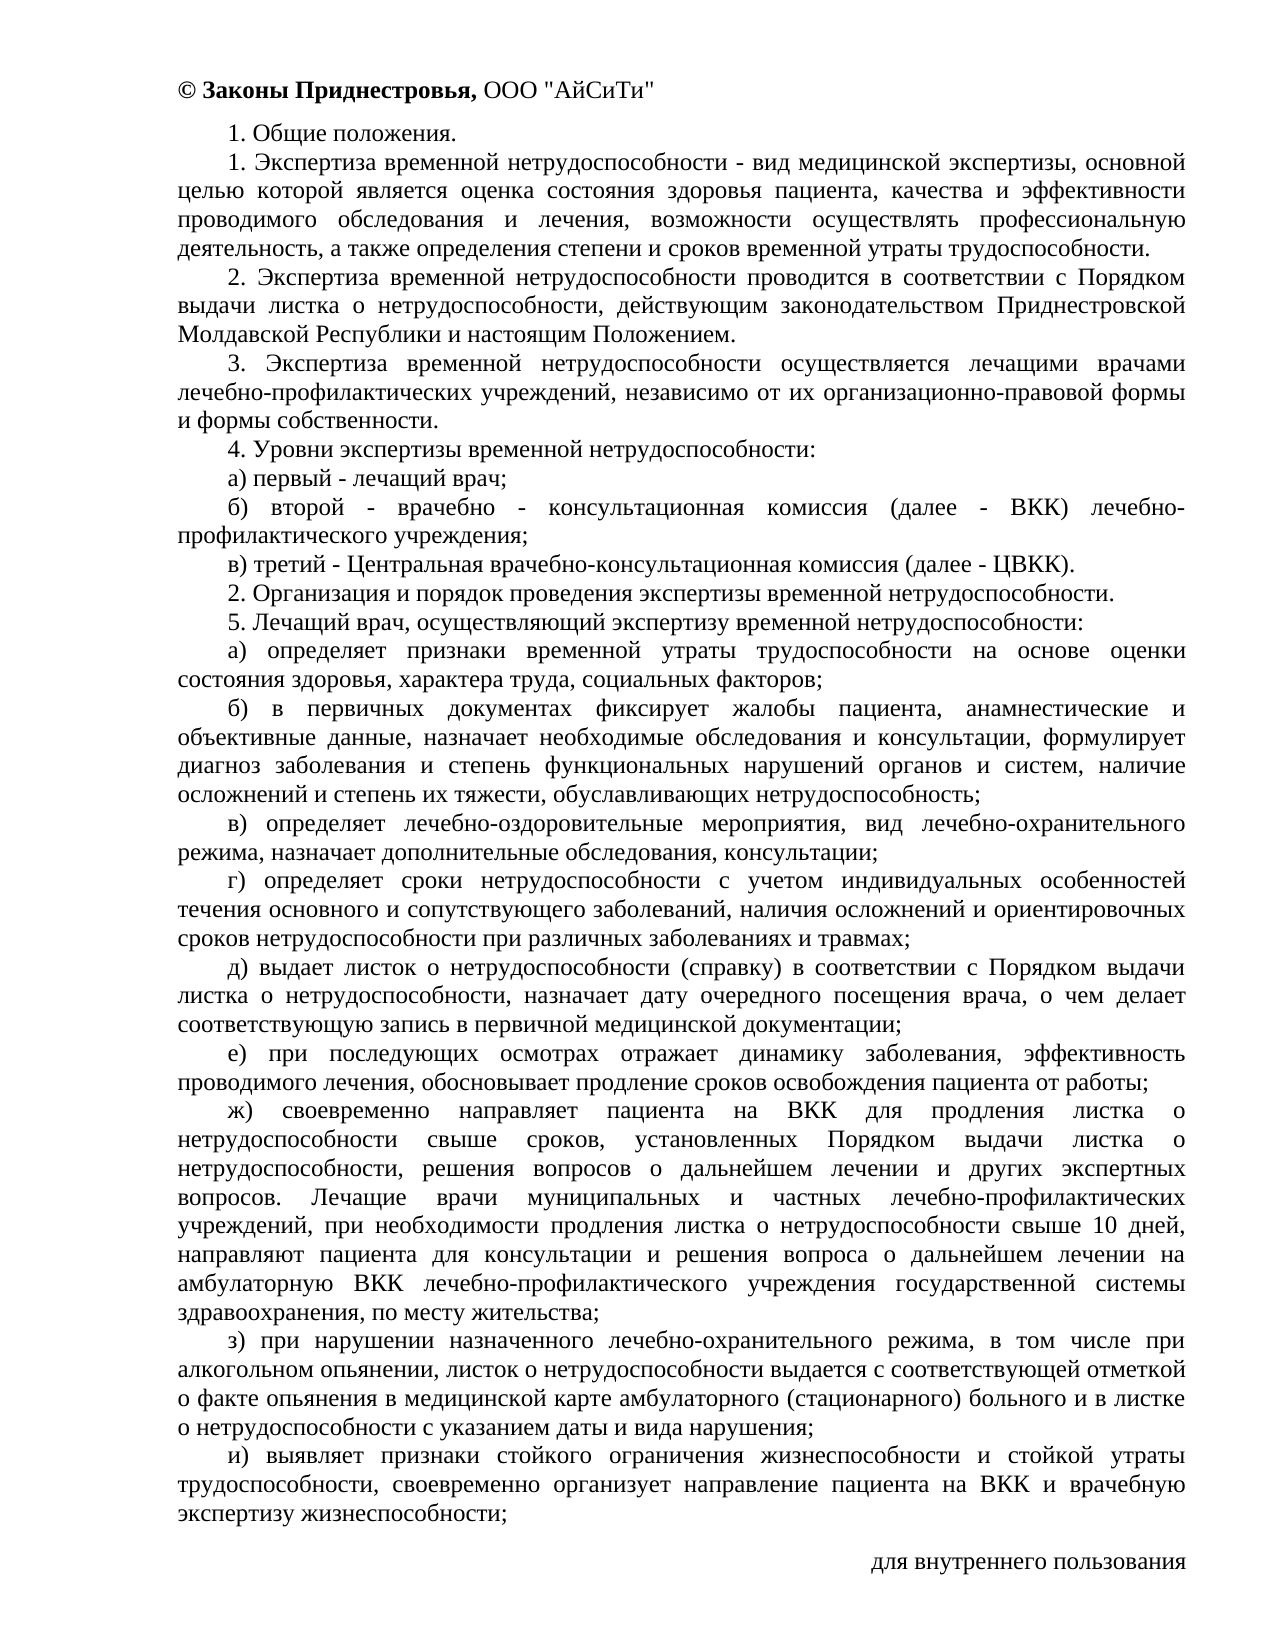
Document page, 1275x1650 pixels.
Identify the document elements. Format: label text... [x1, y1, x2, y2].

text а) первый - лечащий врач; [177, 463, 1186, 492]
text 1. Общие положения. [177, 118, 1186, 147]
text в) третий - Центральная врачебно-консультационная комиссия (далее - ЦВКК). [177, 549, 1186, 578]
text г) определяет сроки нетрудоспособности с учетом индивидуальных особенностей течения основного и сопутствующего заболеваний, наличия осложнений и ориентировочных сроков нетрудоспособности при различных заболеваниях и травмах; [177, 866, 1186, 952]
text б) в первичных документах фиксирует жалобы пациента, анамнестические и объективные данные, назначает необходимые обследования и консультации, формулирует диагноз заболевания и степень функциональных нарушений органов и систем, наличие осложнений и степень их тяжести, обуславливающих нетрудоспособность; [177, 693, 1186, 808]
text 5. Лечащий врач, осуществляющий экспертизу временной нетрудоспособности: [177, 607, 1186, 636]
text в) определяет лечебно-оздоровительные мероприятия, вид лечебно-охранительного режима, назначает дополнительные обследования, консультации; [177, 808, 1186, 866]
text б) второй - врачебно - консультационная комиссия (далее - ВКК) лечебно-профилактического учреждения; [177, 492, 1186, 549]
text з) при нарушении назначенного лечебно-охранительного режима, в том числе при алкогольном опьянении, листок о нетрудоспособности выдается с соответствующей отметкой о факте опьянения в медицинской карте амбулаторного (стационарного) больного и в листке о нетрудоспособности с указанием даты и вида нарушения; [177, 1326, 1186, 1441]
text а) определяет признаки временной утраты трудоспособности на основе оценки состояния здоровья, характера труда, социальных факторов; [177, 636, 1186, 693]
text 2. Экспертиза временной нетрудоспособности проводится в соответствии с Порядком выдачи листка о нетрудоспособности, действующим законодательством Приднестровской Молдавской Республики и настоящим Положением. [177, 262, 1186, 348]
text 2. Организация и порядок проведения экспертизы временной нетрудоспособности. [177, 578, 1186, 607]
text ж) своевременно направляет пациента на ВКК для продления листка о нетрудоспособности свыше сроков, установленных Порядком выдачи листка о нетрудоспособности, решения вопросов о дальнейшем лечении и других экспертных вопросов. Лечащие врачи муниципальных и частных лечебно-профилактических учреждений, при необходимости продления листка о нетрудоспособности свыше 10 дней, направляют пациента для консультации и решения вопроса о дальнейшем лечении на амбулаторную ВКК лечебно-профилактического учреждения государственной системы здравоохранения, по месту жительства; [177, 1096, 1186, 1326]
text е) при последующих осмотрах отражает динамику заболевания, эффективность проводимого лечения, обосновывает продление сроков освобождения пациента от работы; [177, 1038, 1186, 1096]
text 1. Экспертиза временной нетрудоспособности - вид медицинской экспертизы, основной целью которой является оценка состояния здоровья пациента, качества и эффективности проводимого обследования и лечения, возможности осуществлять профессиональную деятельность, а также определения степени и сроков временной утраты трудоспособности. [177, 147, 1186, 262]
text д) выдает листок о нетрудоспособности (справку) в соответствии с Порядком выдачи листка о нетрудоспособности, назначает дату очередного посещения врача, о чем делает соответствующую запись в первичной медицинской документации; [177, 952, 1186, 1038]
text 4. Уровни экспертизы временной нетрудоспособности: [177, 434, 1186, 463]
text и) выявляет признаки стойкого ограничения жизнеспособности и стойкой утраты трудоспособности, своевременно организует направление пациента на ВКК и врачебную экспертизу жизнеспособности; [177, 1441, 1186, 1527]
text 3. Экспертиза временной нетрудоспособности осуществляется лечащими врачами лечебно-профилактических учреждений, независимо от их организационно-правовой формы и формы собственности. [177, 348, 1186, 434]
